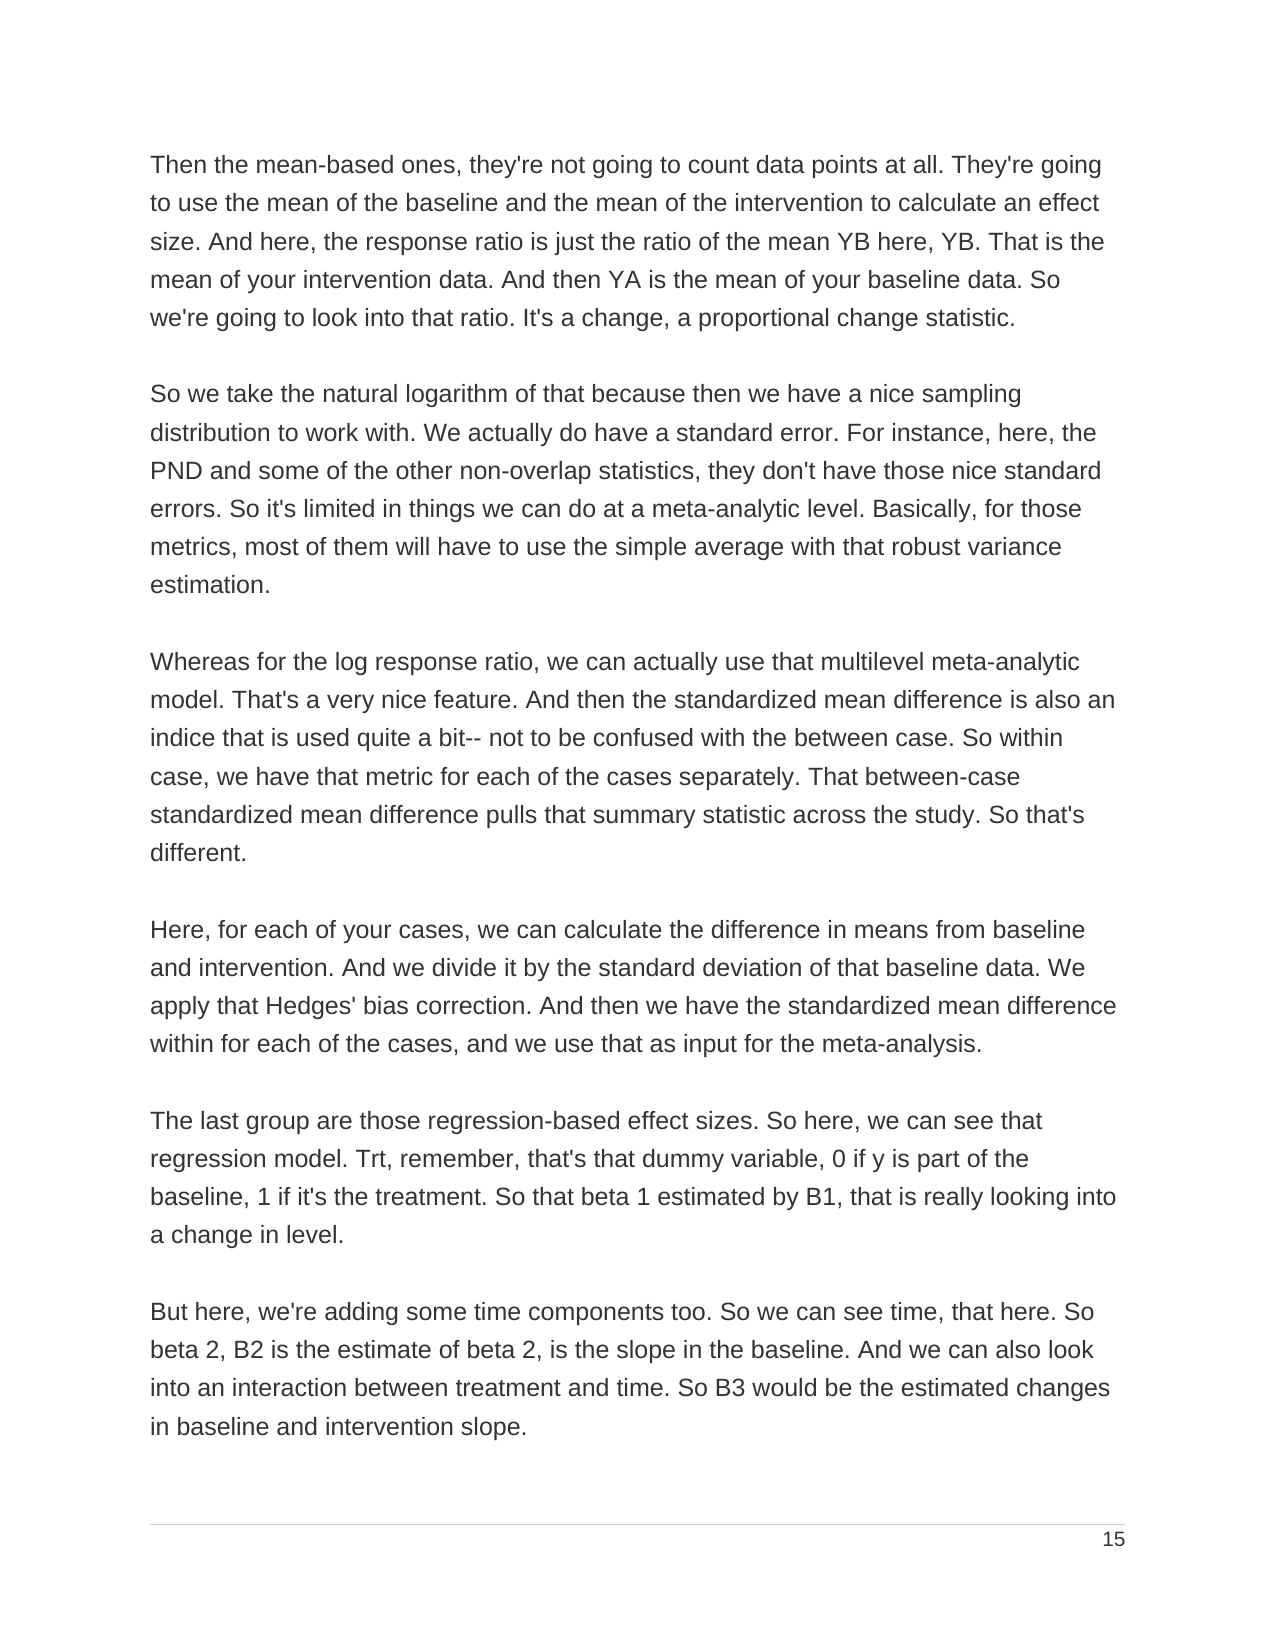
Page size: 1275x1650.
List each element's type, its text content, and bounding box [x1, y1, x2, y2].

text But here, we're adding some time components too. So we can see time, that here. So beta 2, B2 is the estimate of beta 2, is the slope in the baseline. And we can also look into an interaction between treatment and time. So B3 would be the estimated changes in baseline and intervention slope. [150, 1297, 1125, 1440]
text Here, for each of your cases, we can calculate the difference in means from baseline and intervention. And we divide it by the standard deviation of that baseline data. We apply that Hedges' bias correction. And then we have the standardized mean difference within for each of the cases, and we use that as input for the meta-analysis. [150, 914, 1125, 1058]
text Then the mean-based ones, they're not going to count data points at all. They're going to use the mean of the baseline and the mean of the intervention to calculate an effect size. And here, the response ratio is just the ratio of the mean YB here, YB. That is the mean of your intervention data. And then YA is the mean of your baseline data. So we're going to look into that ratio. It's a change, a proportional change statistic. [150, 150, 1125, 332]
text The last group are those regression-based effect sizes. So here, we can see that regression model. Trt, remember, that's that dummy variable, 0 if y is part of the baseline, 1 if it's the treatment. So that beta 1 estimated by B1, that is really looking into a change in level. [150, 1106, 1125, 1249]
text So we take the natural logarithm of that because then we have a nice sampling distribution to work with. We actually do have a standard error. For instance, here, the PND and some of the other non-overlap statistics, they don't have those nice standard errors. So it's limited in things we can do at a meta-analytic level. Basically, for those metrics, most of them will have to use the simple average with that robust variance estimation. [150, 379, 1125, 599]
text Whereas for the log response ratio, we can actually use that multilevel meta-analytic model. That's a very nice feature. And then the standardized mean difference is also an indice that is used quite a bit-- not to be confused with the between case. So within case, we have that metric for each of the cases separately. That between-case standardized mean difference pulls that summary statistic across the study. So that's different. [150, 647, 1125, 867]
